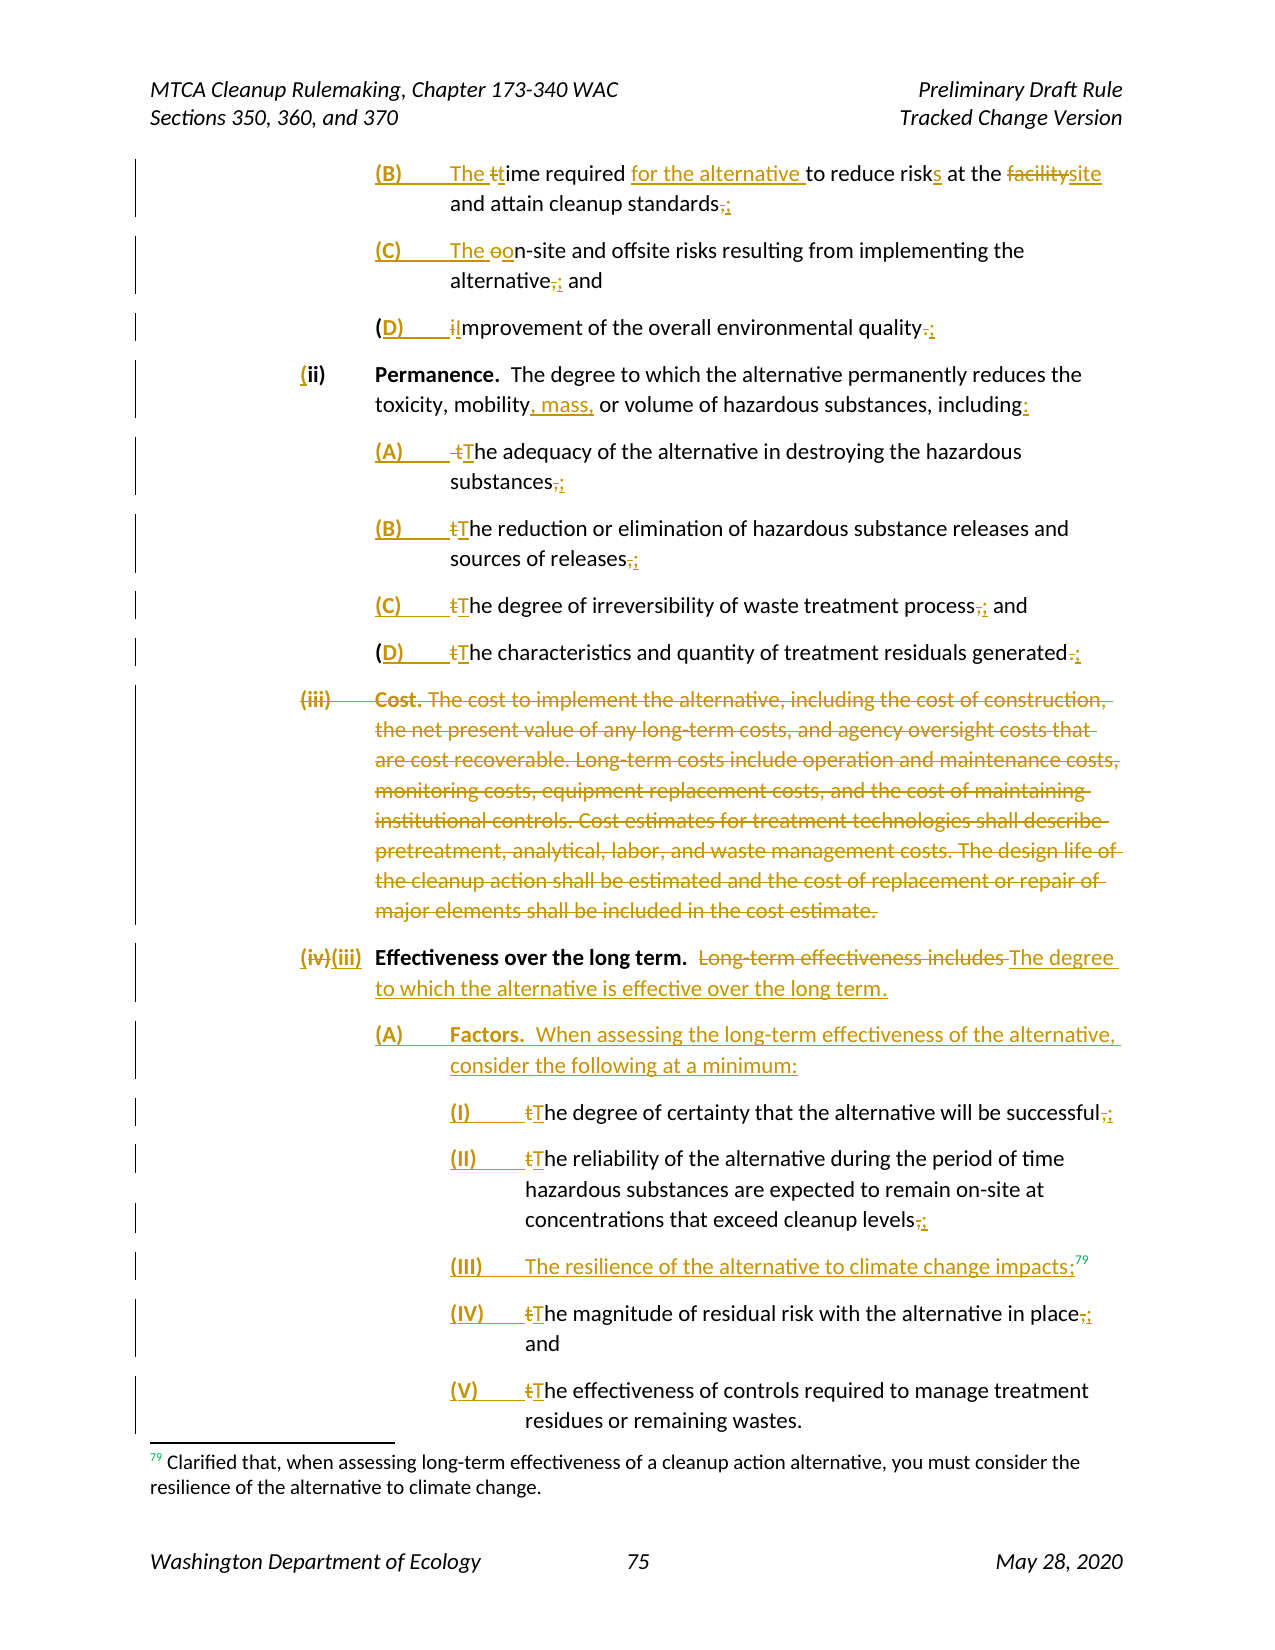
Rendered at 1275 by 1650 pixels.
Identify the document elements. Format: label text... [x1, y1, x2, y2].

text he reliability of the alternative during the period of time hazardous substances are expected to remain on-site at concentrations that exceed cleanup levels [450, 1144, 1125, 1233]
text (he characteristics and quantity of treatment residuals generated [375, 638, 1125, 666]
text he degree of irreversibility of waste treatment process and [375, 591, 1125, 619]
text (mprovement of the overall environmental quality [375, 313, 1125, 341]
text n-site and offsite risks resulting from implementing the alternative and [375, 236, 1125, 294]
text he adequacy of the alternative in destroying the hazardous substances [375, 437, 1125, 495]
text ii) Permanence. The degree to which the alternative permanently reduces the toxicity, mobility or volume of hazardous substances, including [300, 360, 1125, 418]
text he magnitude of residual risk with the alternative in place and [450, 1299, 1125, 1357]
text ime required to reduce risk at the and attain cleanup standards [375, 159, 1125, 217]
text Effectiveness over the long term. [300, 943, 1125, 1002]
text he effectiveness of controls required to manage treatment residues or remaining wastes. [450, 1376, 1125, 1434]
text he degree of certainty that the alternative will be successful [450, 1098, 1125, 1126]
text he reduction or elimination of hazardous substance releases and sources of releases [375, 514, 1125, 572]
